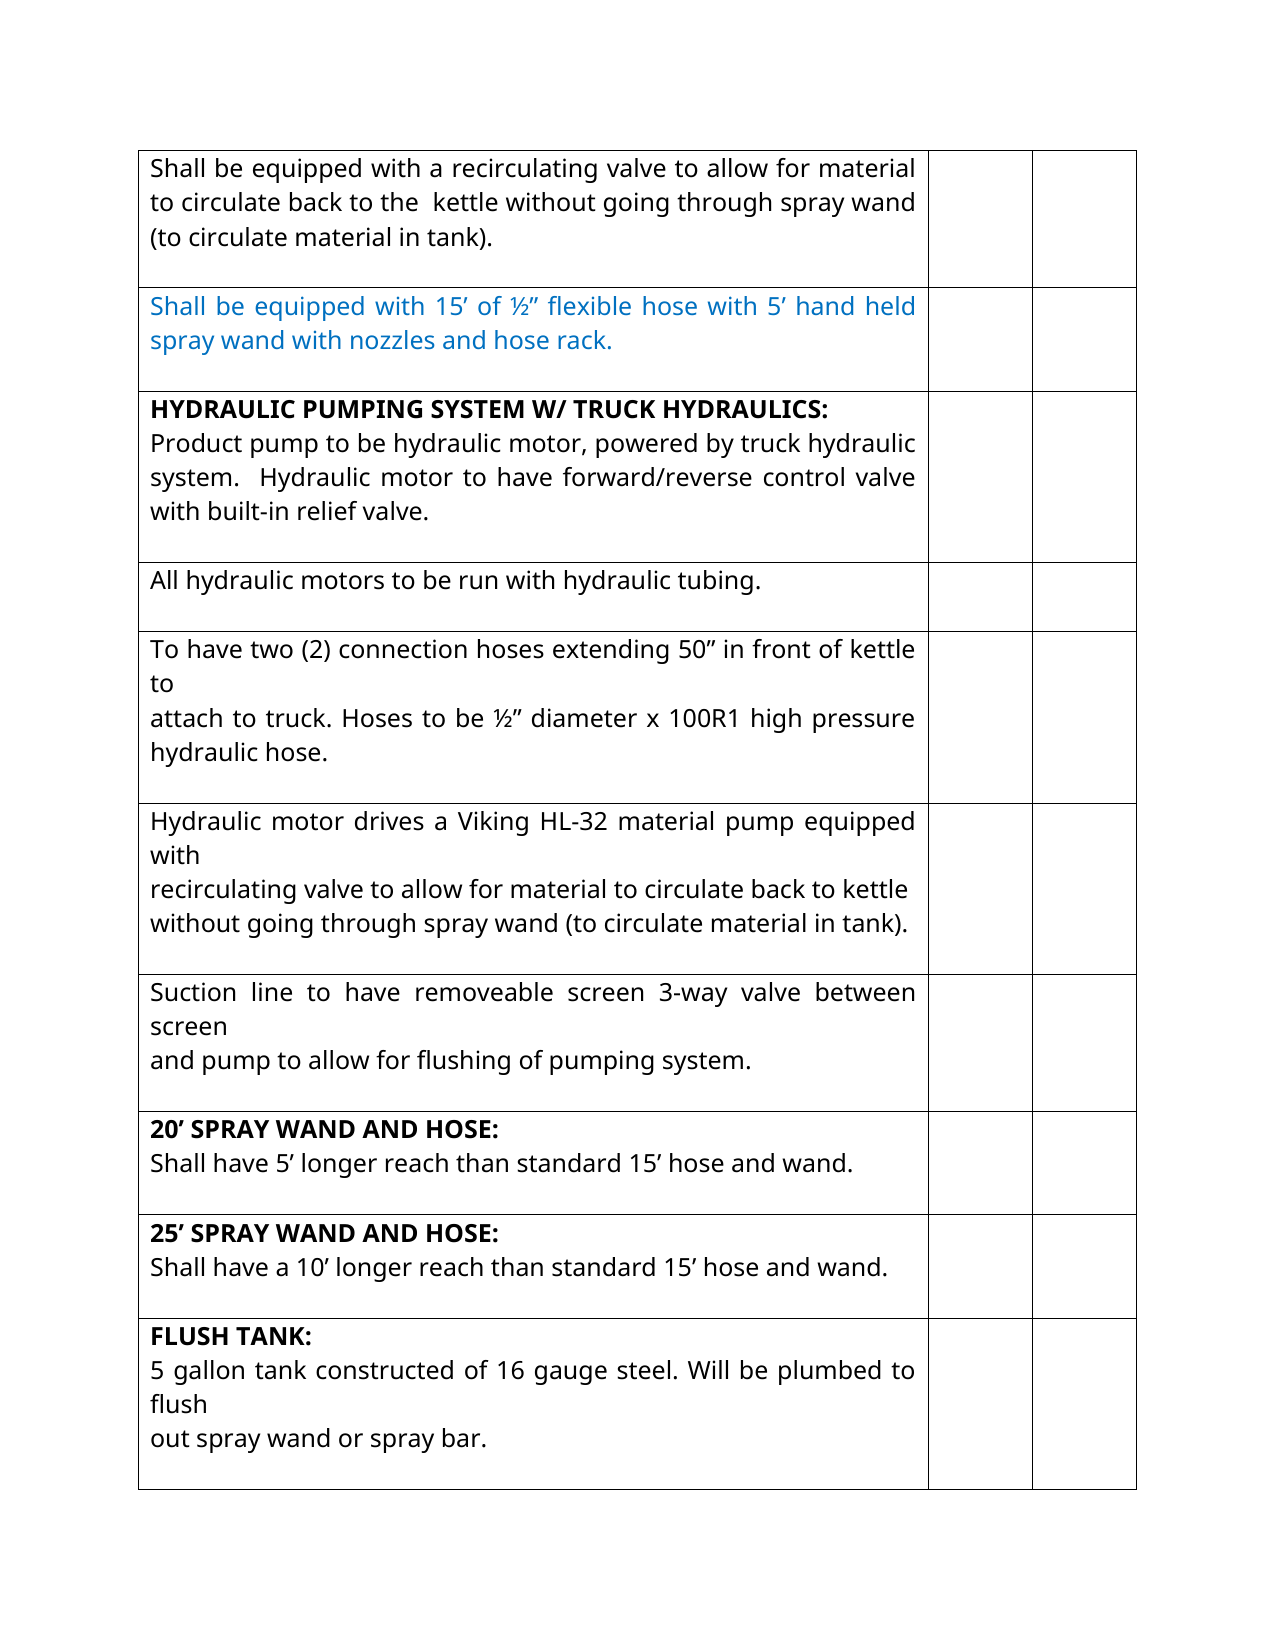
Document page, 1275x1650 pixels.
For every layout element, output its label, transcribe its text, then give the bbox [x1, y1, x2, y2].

table_cell [1033, 632, 1136, 802]
table_cell Suction line to have removeable screen 3-way valve between screen and pump to allow for flushing of pumping system. [139, 975, 928, 1111]
table_cell [1033, 151, 1136, 287]
table_cell [1033, 1319, 1136, 1489]
table_cell [1033, 1112, 1136, 1214]
table_cell To have two (2) connection hoses extending 50” in front of kettle to attach to truck. Hoses to be ½” diameter x 100R1 high pressure hydraulic hose. [139, 632, 928, 802]
table_cell [929, 563, 1032, 631]
table_cell HYDRAULIC PUMPING SYSTEM W/ TRUCK HYDRAULICS: Product pump to be hydraulic motor, powered by truck hydraulic system. Hydraulic motor to have forward/reverse control valve with built-in relief valve. [139, 392, 928, 562]
table_cell 25’ SPRAY WAND AND HOSE: Shall have a 10’ longer reach than standard 15’ hose and wand. [139, 1215, 928, 1317]
table_cell Shall be equipped with a recirculating valve to allow for material to circulate back to the kettle without going through spray wand (to circulate material in tank). [139, 151, 928, 287]
table_cell [929, 1112, 1032, 1214]
table_cell [1033, 392, 1136, 562]
table_cell [929, 1215, 1032, 1317]
table_cell All hydraulic motors to be run with hydraulic tubing. [139, 563, 928, 631]
table_cell Shall be equipped with 15’ of ½” flexible hose with 5’ hand held spray wand with nozzles and hose rack. [139, 288, 928, 391]
table_cell [929, 632, 1032, 802]
table_cell 20’ SPRAY WAND AND HOSE: Shall have 5’ longer reach than standard 15’ hose and wand. [139, 1112, 928, 1214]
table_cell [1033, 563, 1136, 631]
table_cell [929, 804, 1032, 974]
table_cell [1033, 288, 1136, 391]
table_cell [1033, 975, 1136, 1111]
table_cell [929, 975, 1032, 1111]
table_cell [929, 392, 1032, 562]
table_cell [929, 288, 1032, 391]
table_cell [929, 1319, 1032, 1489]
table_cell [929, 151, 1032, 287]
table_cell [1033, 804, 1136, 974]
table_cell Hydraulic motor drives a Viking HL-32 material pump equipped with recirculating valve to allow for material to circulate back to kettle without going through spray wand (to circulate material in tank). [139, 804, 928, 974]
table_cell FLUSH TANK: 5 gallon tank constructed of 16 gauge steel. Will be plumbed to flush out spray wand or spray bar. [139, 1319, 928, 1489]
table_cell [1033, 1215, 1136, 1317]
